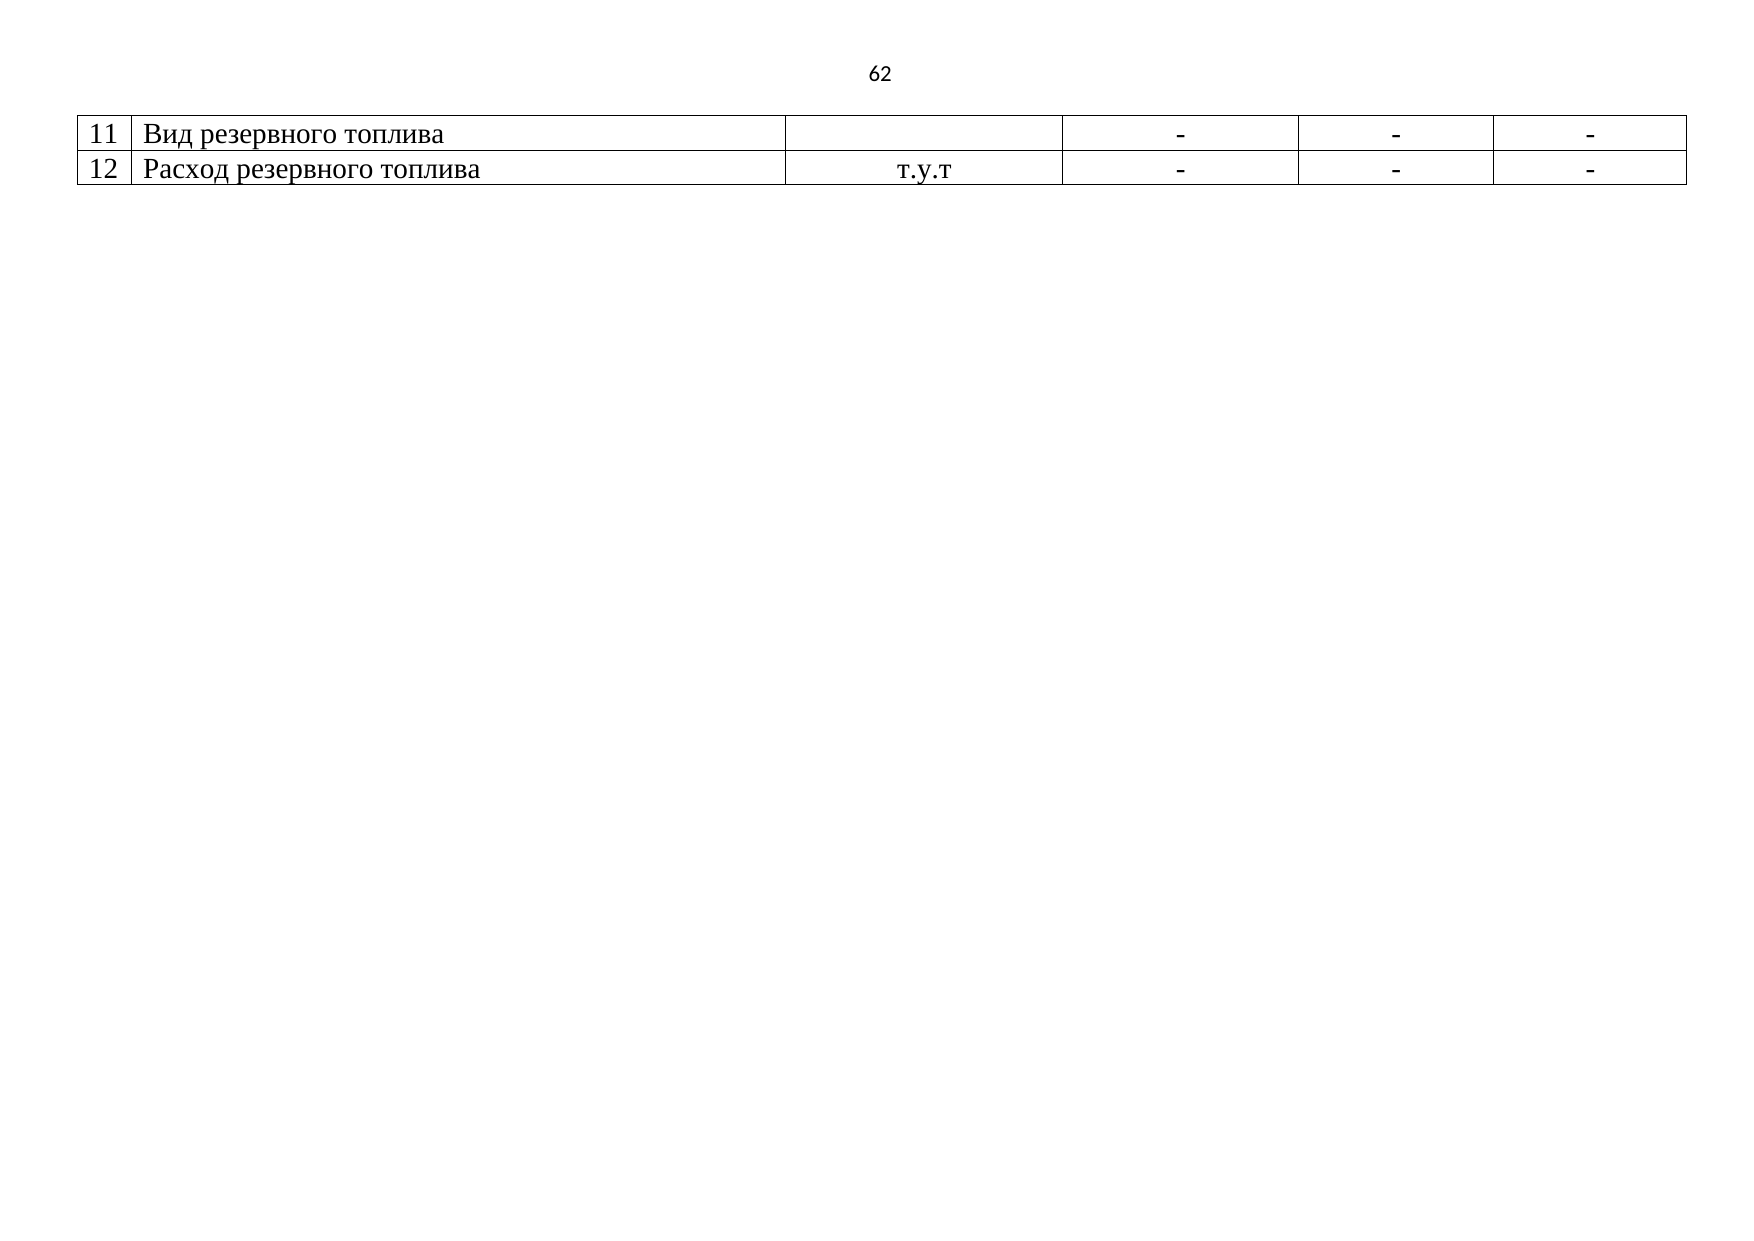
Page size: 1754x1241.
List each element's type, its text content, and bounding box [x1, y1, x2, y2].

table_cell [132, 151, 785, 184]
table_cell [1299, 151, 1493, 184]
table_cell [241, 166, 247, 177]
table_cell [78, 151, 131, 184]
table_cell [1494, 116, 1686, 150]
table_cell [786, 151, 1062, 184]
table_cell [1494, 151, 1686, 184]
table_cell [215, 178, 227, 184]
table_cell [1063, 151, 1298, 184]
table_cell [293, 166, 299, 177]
table_cell - [1063, 116, 1298, 150]
table_cell [786, 116, 1062, 150]
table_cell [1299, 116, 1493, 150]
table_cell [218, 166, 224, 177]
table_cell 11 [78, 116, 131, 150]
table_cell Вид резервного топлива [132, 116, 785, 150]
